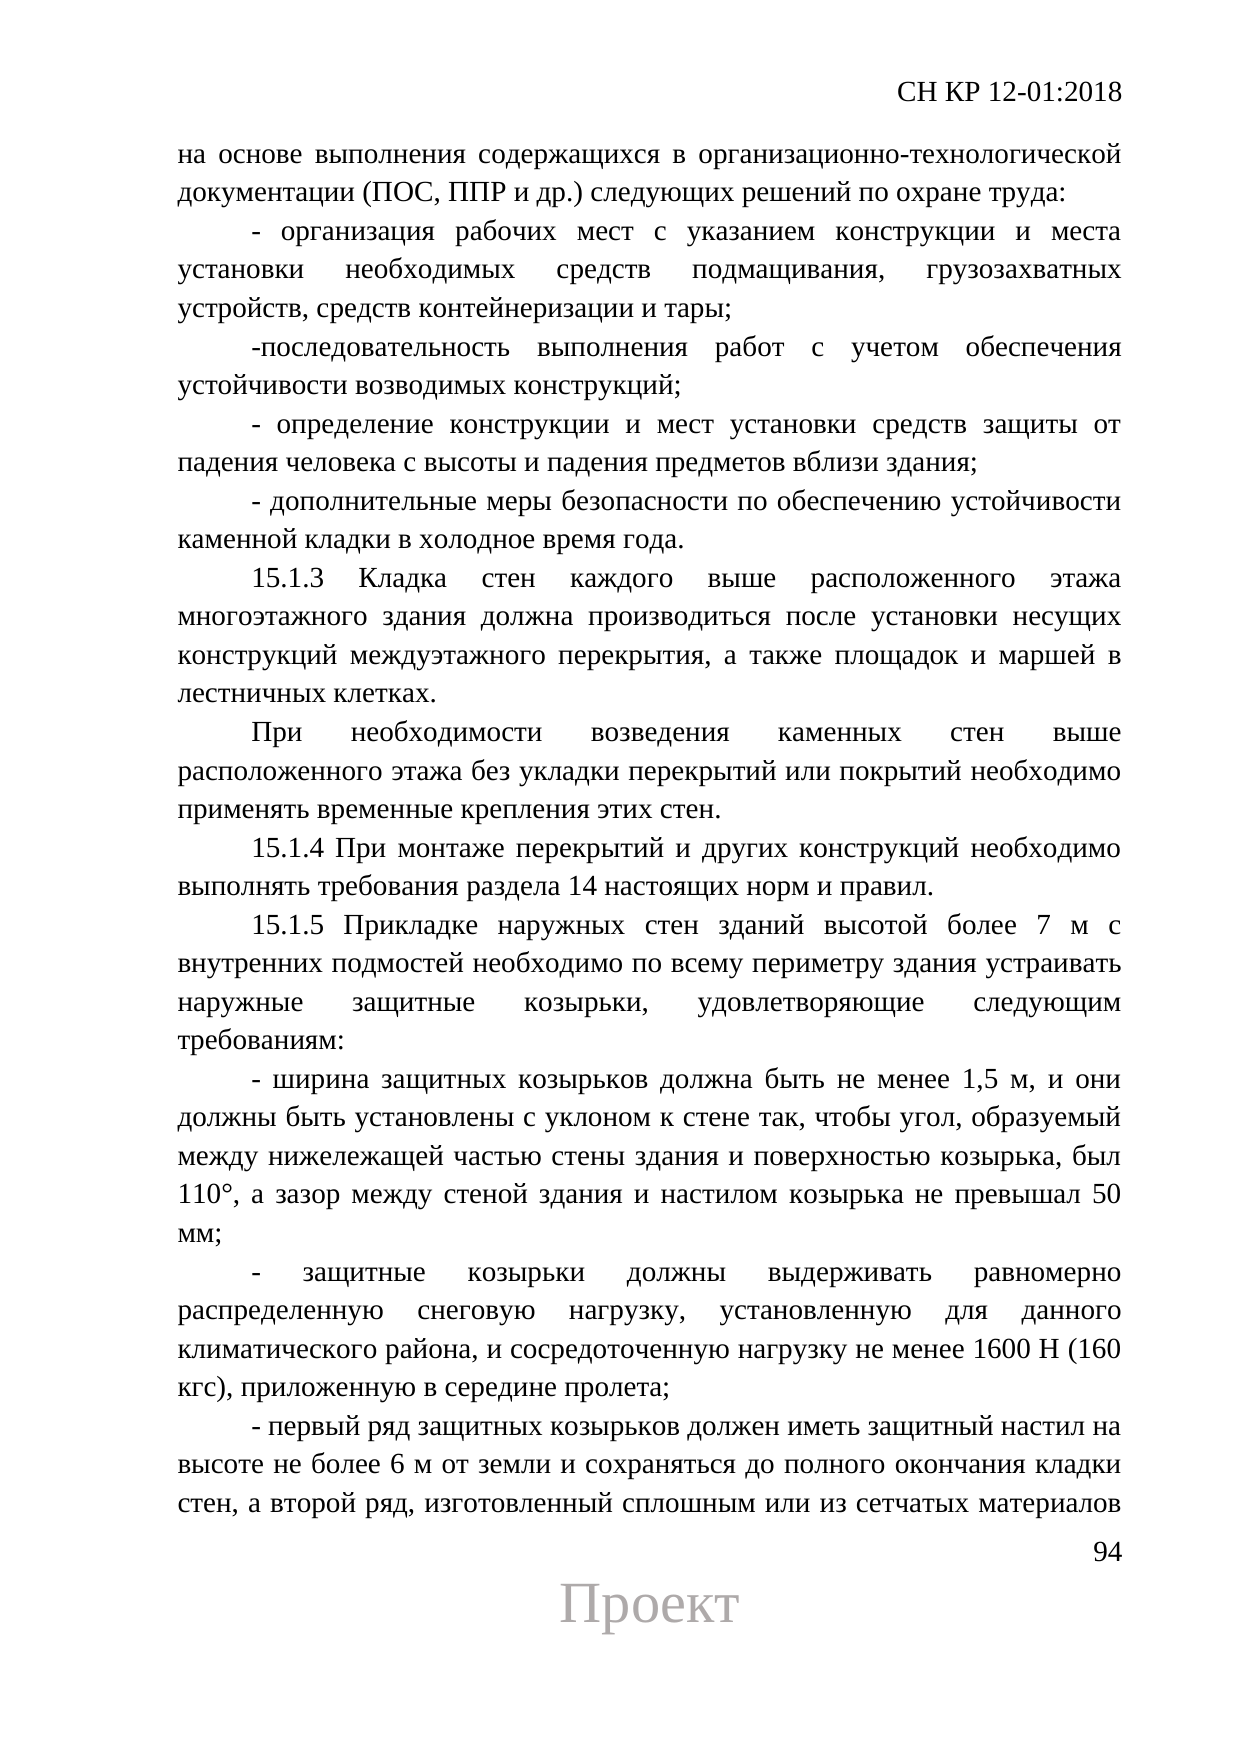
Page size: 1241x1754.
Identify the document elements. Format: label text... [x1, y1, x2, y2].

text 15.1.3 Кладка стен каждого выше расположенного этажа многоэтажного здания должна производиться после установки несущих конструкций междуэтажного перекрытия, а также площадок и маршей в лестничных клетках. [177, 560, 1122, 709]
text 15.1.4 При монтаже перекрытий и других конструкций необходимо выполнять требования раздела 14 настоящих норм и правил. [177, 830, 1122, 902]
text При необходимости возведения каменных стен выше расположенного этажа без укладки перекрытий или покрытий необходимо применять временные крепления этих стен. [177, 714, 1122, 825]
text -последовательность выполнения работ с учетом обеспечения устойчивости возводимых конструкций; [177, 329, 1122, 401]
text - дополнительные меры безопасности по обеспечению устойчивости каменной кладки в холодное время года. [177, 483, 1122, 555]
text - определение конструкции и мест установки средств защиты от падения человека с высоты и падения предметов вблизи здания; [177, 406, 1122, 478]
text - организация рабочих мест с указанием конструкции и места установки необходимых средств подмащивания, грузозахватных устройств, средств контейнеризации и тары; [177, 213, 1122, 324]
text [177, 136, 1122, 208]
text - ширина защитных козырьков должна быть не менее 1,5 м, и они должны быть установлены с уклоном к стене так, чтобы угол, образуемый между нижележащей частью стены здания и поверхностью козырька, был 110°, а зазор между стеной здания и настилом козырька не превышал 50 мм; [177, 1061, 1122, 1249]
text 15.1.5 Прикладке наружных стен зданий высотой более 7 м с внутренних подмостей необходимо по всему периметру здания устраивать наружные защитные козырьки, удовлетворяющие следующим требованиям: [177, 907, 1122, 1056]
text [177, 1408, 1122, 1518]
text - защитные козырьки должны выдерживать равномерно распределенную снеговую нагрузку, установленную для данного климатического района, и сосредоточенную нагрузку не менее 1600 Н (160 кгс), приложенную в середине пролета; [177, 1254, 1122, 1403]
